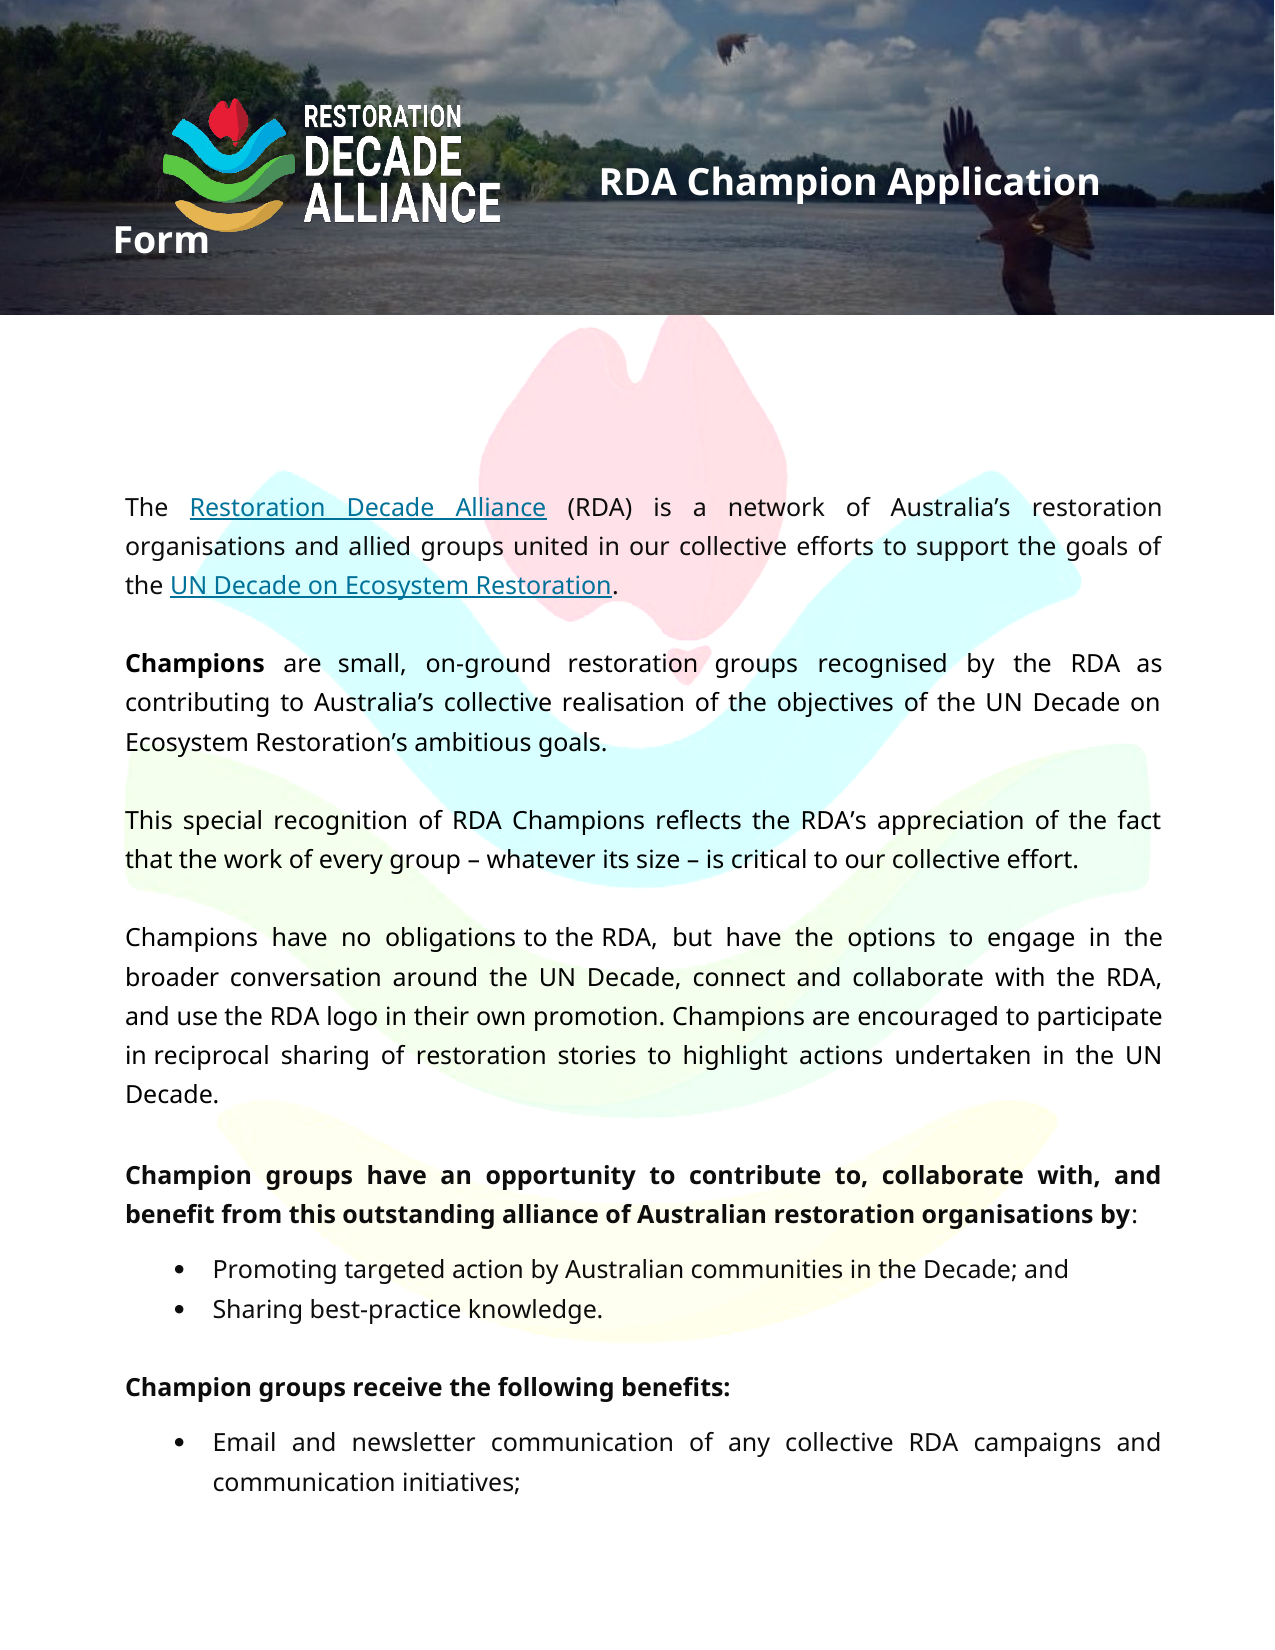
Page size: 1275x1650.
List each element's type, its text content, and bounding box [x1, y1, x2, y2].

text The Restoration Decade Alliance (RDA) is a network of Australia’s restoration organisations and allied groups united in our collective efforts to support the goals of the UN Decade on Ecosystem Restoration. [125, 489, 1163, 602]
text Champion groups receive the following benefits: [125, 1369, 1163, 1404]
picture [0, 0, 1274, 315]
list Sharing best-practice knowledge. [175, 1291, 1163, 1325]
text Champion groups have an opportunity to contribute to, collaborate with, and benefit from this outstanding alliance of Australian restoration organisations by: [125, 1157, 1163, 1231]
text Champions have no obligations to the RDA, but have the options to engage in the broader conversation around the UN Decade, connect and collaborate with the RDA, and use the RDA logo in their own promotion. Champions are encouraged to participate in reciprocal sharing of restoration stories to highlight actions undertaken in the UN Decade. [125, 920, 1163, 1111]
text This special recognition of RDA Champions reflects the RDA’s appreciation of the fact that the work of every group – whatever its size – is critical to our collective effort. [125, 802, 1163, 876]
list Email and newsletter communication of any collective RDA campaigns and communication initiatives; [175, 1425, 1163, 1498]
text RDA Champion Application Form [112, 128, 1163, 265]
list Promoting targeted action by Australian communities in the Decade; and [175, 1252, 1163, 1286]
text Champions are small, on-ground restoration groups recognised by the RDA as contributing to Australia’s collective realisation of the objectives of the UN Decade on Ecosystem Restoration’s ambitious goals. [125, 646, 1163, 758]
